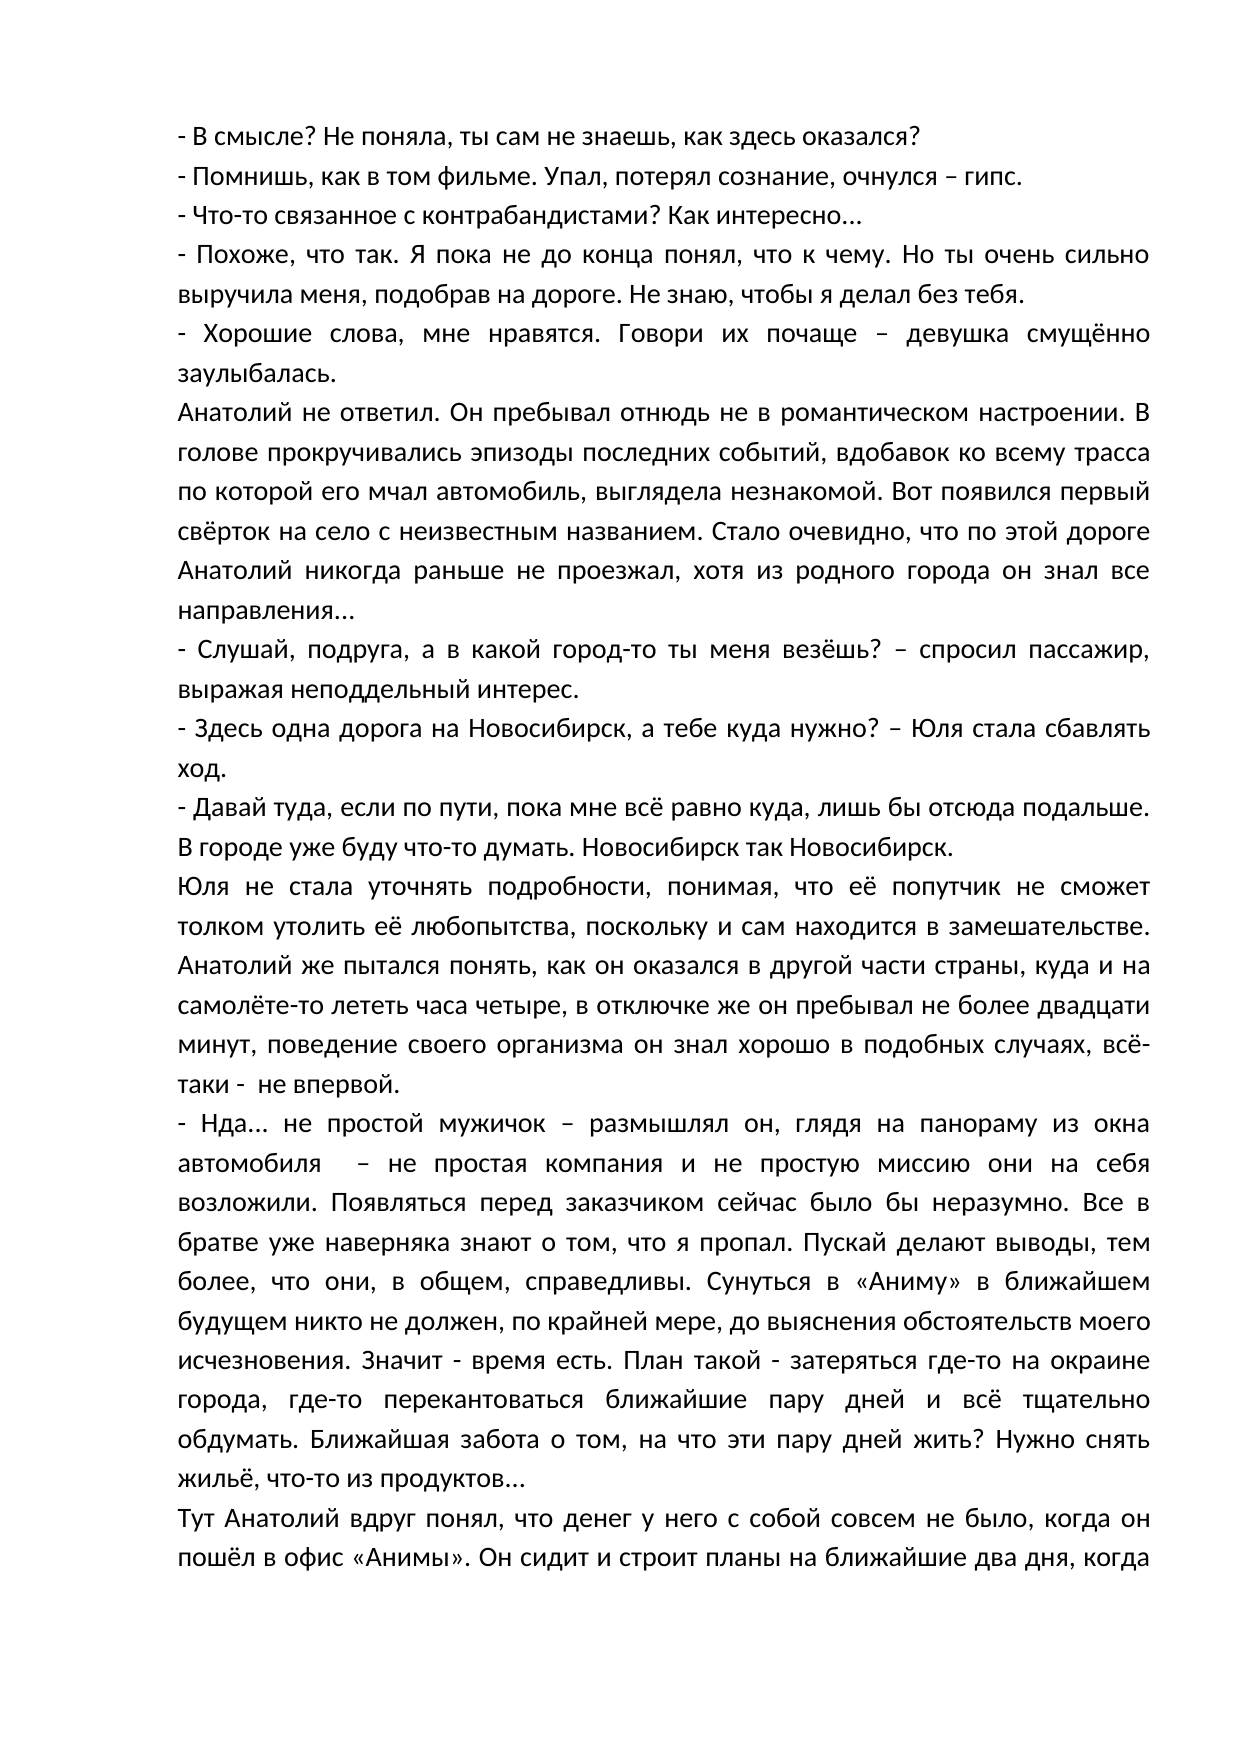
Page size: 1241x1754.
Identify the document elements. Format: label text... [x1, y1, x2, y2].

text Юля не стала уточнять подробности, понимая, что её попутчик не сможет толком утолить её любопытства, поскольку и сам находится в замешательстве. Анатолий же пытался понять, как он оказался в другой части страны, куда и на самолёте-то лететь часа четыре, в отключке же он пребывал не более двадцати минут, поведение своего организма он знал хорошо в подобных случаях, всё-таки - не впервой. [177, 868, 1152, 1100]
text - Здесь одна дорога на Новосибирск, а тебе куда нужно? – Юля стала сбавлять ход. [177, 710, 1152, 784]
text - Похоже, что так. Я пока не до конца понял, что к чему. Но ты очень сильно выручила меня, подобрав на дороге. Не знаю, чтобы я делал без тебя. [177, 237, 1152, 310]
text - В смысле? Не поняла, ты сам не знаешь, как здесь оказался? [177, 118, 1152, 152]
text - Помнишь, как в том фильме. Упал, потерял сознание, очнулся – гипс. [177, 158, 1152, 192]
text - Давай туда, если по пути, пока мне всё равно куда, лишь бы отсюда подальше. В городе уже буду что-то думать. Новосибирск так Новосибирск. [177, 789, 1152, 863]
text - Хорошие слова, мне нравятся. Говори их почаще – девушка смущённо заулыбалась. [177, 316, 1152, 389]
text - Что-то связанное с контрабандистами? Как интересно... [177, 197, 1152, 231]
text Анатолий не ответил. Он пребывал отнюдь не в романтическом настроении. В голове прокручивались эпизоды последних событий, вдобавок ко всему трасса по которой его мчал автомобиль, выглядела незнакомой. Вот появился первый свёрток на село с неизвестным названием. Стало очевидно, что по этой дороге Анатолий никогда раньше не проезжал, хотя из родного города он знал все направления... [177, 394, 1152, 626]
text - Слушай, подруга, а в какой город-то ты меня везёшь? – спросил пассажир, выражая неподдельный интерес. [177, 631, 1152, 705]
text - Нда... не простой мужичок – размышлял он, глядя на панораму из окна автомобиля – не простая компания и не простую миссию они на себя возложили. Появляться перед заказчиком сейчас было бы неразумно. Все в братве уже наверняка знают о том, что я пропал. Пускай делают выводы, тем более, что они, в общем, справедливы. Сунуться в «Аниму» в ближайшем будущем никто не должен, по крайней мере, до выяснения обстоятельств моего исчезновения. Значит - время есть. План такой - затеряться где-то на окраине города, где-то перекантоваться ближайшие пару дней и всё тщательно обдумать. Ближайшая забота о том, на что эти пару дней жить? Нужно снять жильё, что-то из продуктов... [177, 1105, 1152, 1495]
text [177, 1500, 1152, 1574]
